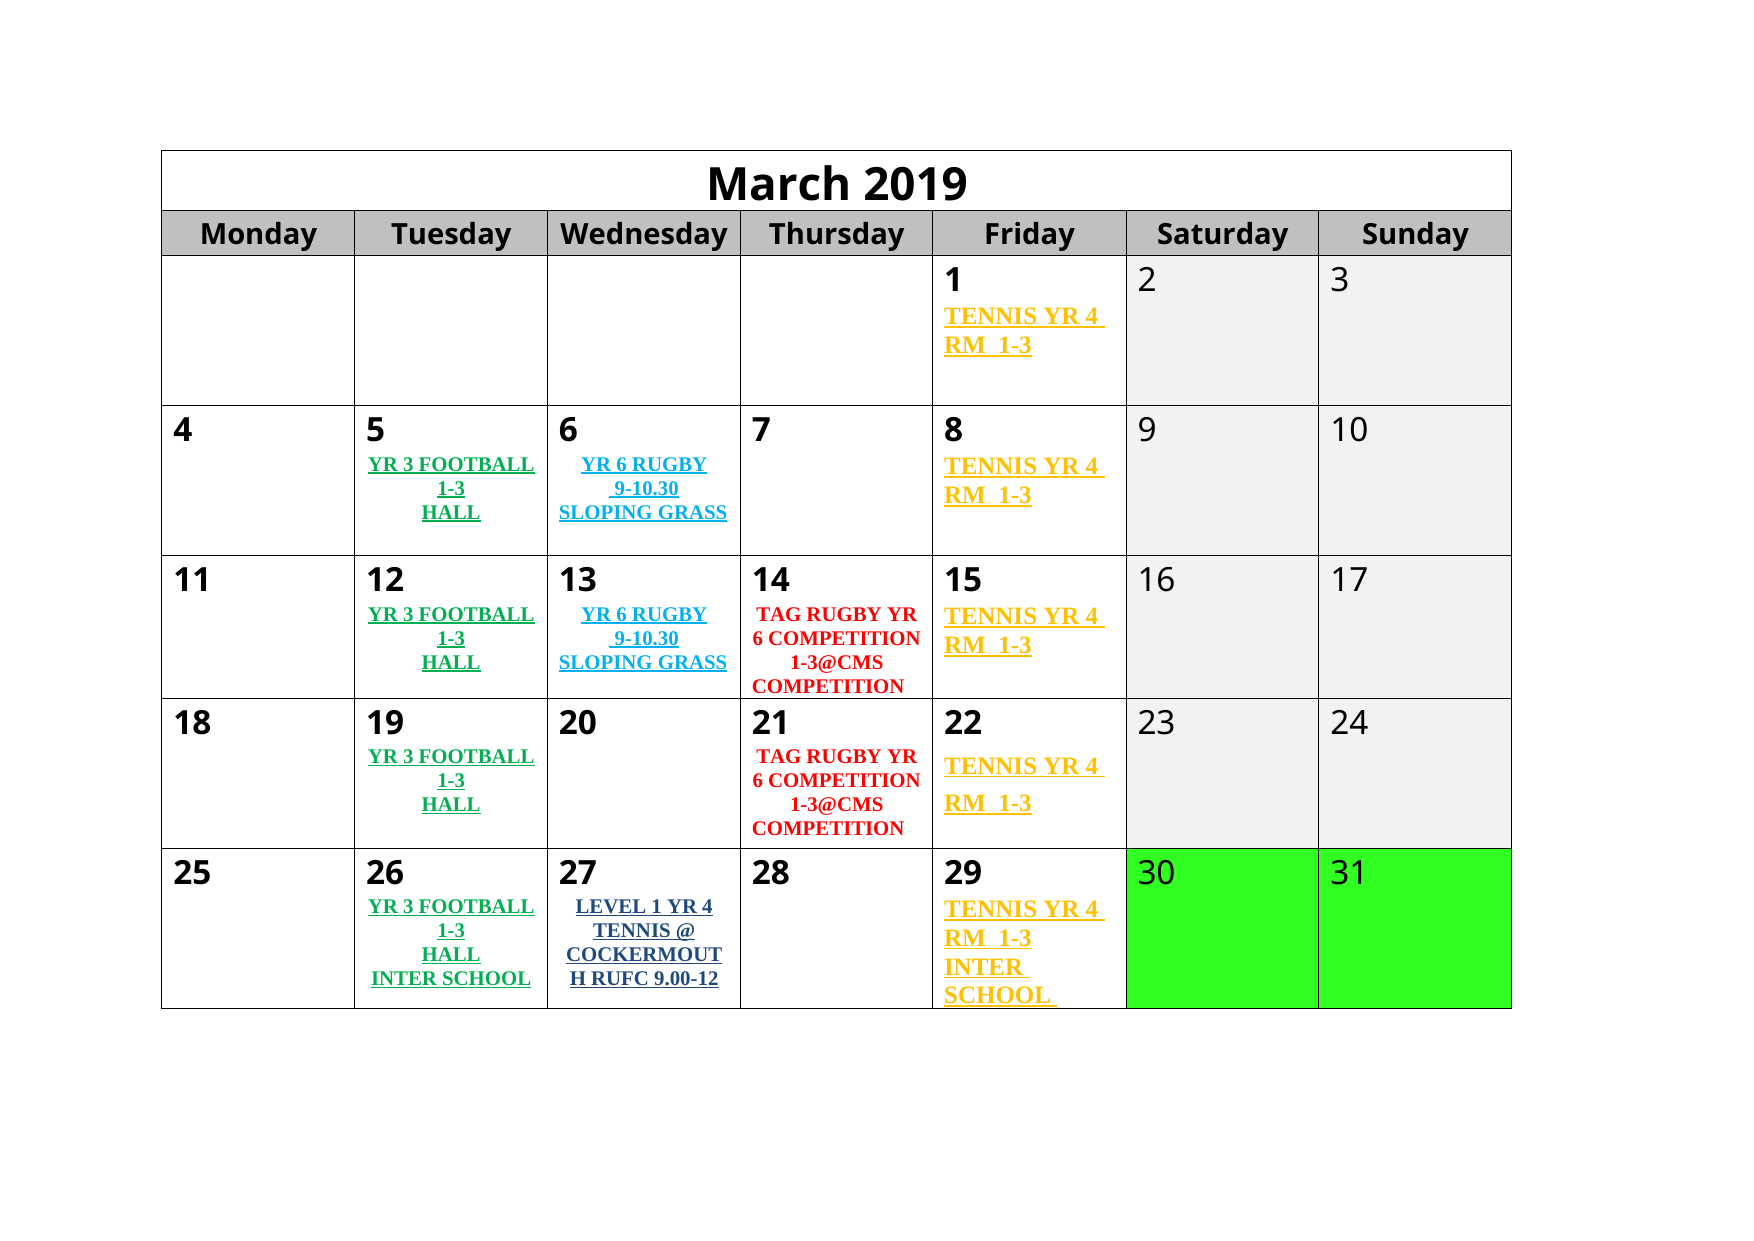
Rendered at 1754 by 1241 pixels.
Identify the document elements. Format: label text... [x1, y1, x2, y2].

table_cell 18 [162, 699, 354, 848]
table_cell 14 TAG RUGBY YR 6 COMPETITION 1-3@CMS COMPETITION [741, 556, 932, 698]
table_cell 21 TAG RUGBY YR 6 COMPETITION 1-3@CMS COMPETITION [741, 699, 932, 848]
table_cell 15 TENNIS YR 4 RM 1-3 [933, 556, 1126, 698]
table_cell 28 [741, 849, 932, 1008]
table_cell 23 [1127, 699, 1318, 848]
table_cell 5 YR 3 FOOTBALL 1-3 HALL [355, 406, 547, 555]
table_cell 24 [1319, 699, 1511, 848]
table_cell 17 [1319, 556, 1511, 698]
table_cell Saturday [1127, 211, 1318, 255]
table_cell 8 TENNIS YR 4 RM 1-3 [933, 406, 1126, 555]
table_cell 30 [1127, 849, 1318, 1008]
table_header March 2019 [162, 151, 1511, 210]
table_cell Wednesday [548, 211, 740, 255]
table_cell 29 TENNIS YR 4 RM 1-3 INTER SCHOOL [933, 849, 1126, 1008]
table_cell 27 LEVEL 1 YR 4 TENNIS @ COCKERMOUTH RUFC 9.00-12 [548, 849, 740, 1008]
table_cell 19 YR 3 FOOTBALL 1-3 HALL [355, 699, 547, 848]
table_cell [741, 256, 932, 405]
table_cell Tuesday [355, 211, 547, 255]
table_cell 13 YR 6 RUGBY 9-10.30 SLOPING GRASS [548, 556, 740, 698]
table_cell 10 [1319, 406, 1511, 555]
table_cell 4 [162, 406, 354, 555]
table_cell Monday [162, 211, 354, 255]
table_cell 7 [741, 406, 932, 555]
table_cell 11 [162, 556, 354, 698]
table_cell Thursday [741, 211, 932, 255]
table_cell 31 [1319, 849, 1511, 1008]
table_cell 2 [1127, 256, 1318, 405]
table_cell 26 YR 3 FOOTBALL 1-3 HALL INTER SCHOOL [355, 849, 547, 1008]
table_cell 20 [548, 699, 740, 848]
table_cell 22 TENNIS YR 4 RM 1-3 [933, 699, 1126, 848]
table_cell [355, 256, 547, 405]
table_cell [548, 256, 740, 405]
table_cell [162, 256, 354, 405]
table_cell 1 TENNIS YR 4 RM 1-3 [933, 256, 1126, 405]
table_cell Sunday [1319, 211, 1511, 255]
table_cell Friday [933, 211, 1126, 255]
table_cell 25 [162, 849, 354, 1008]
table_cell 12 YR 3 FOOTBALL 1-3 HALL [355, 556, 547, 698]
table_cell 6 YR 6 RUGBY 9-10.30 SLOPING GRASS [548, 406, 740, 555]
table_cell 9 [1127, 406, 1318, 555]
table_cell 16 [1127, 556, 1318, 698]
table_cell 3 [1319, 256, 1511, 405]
